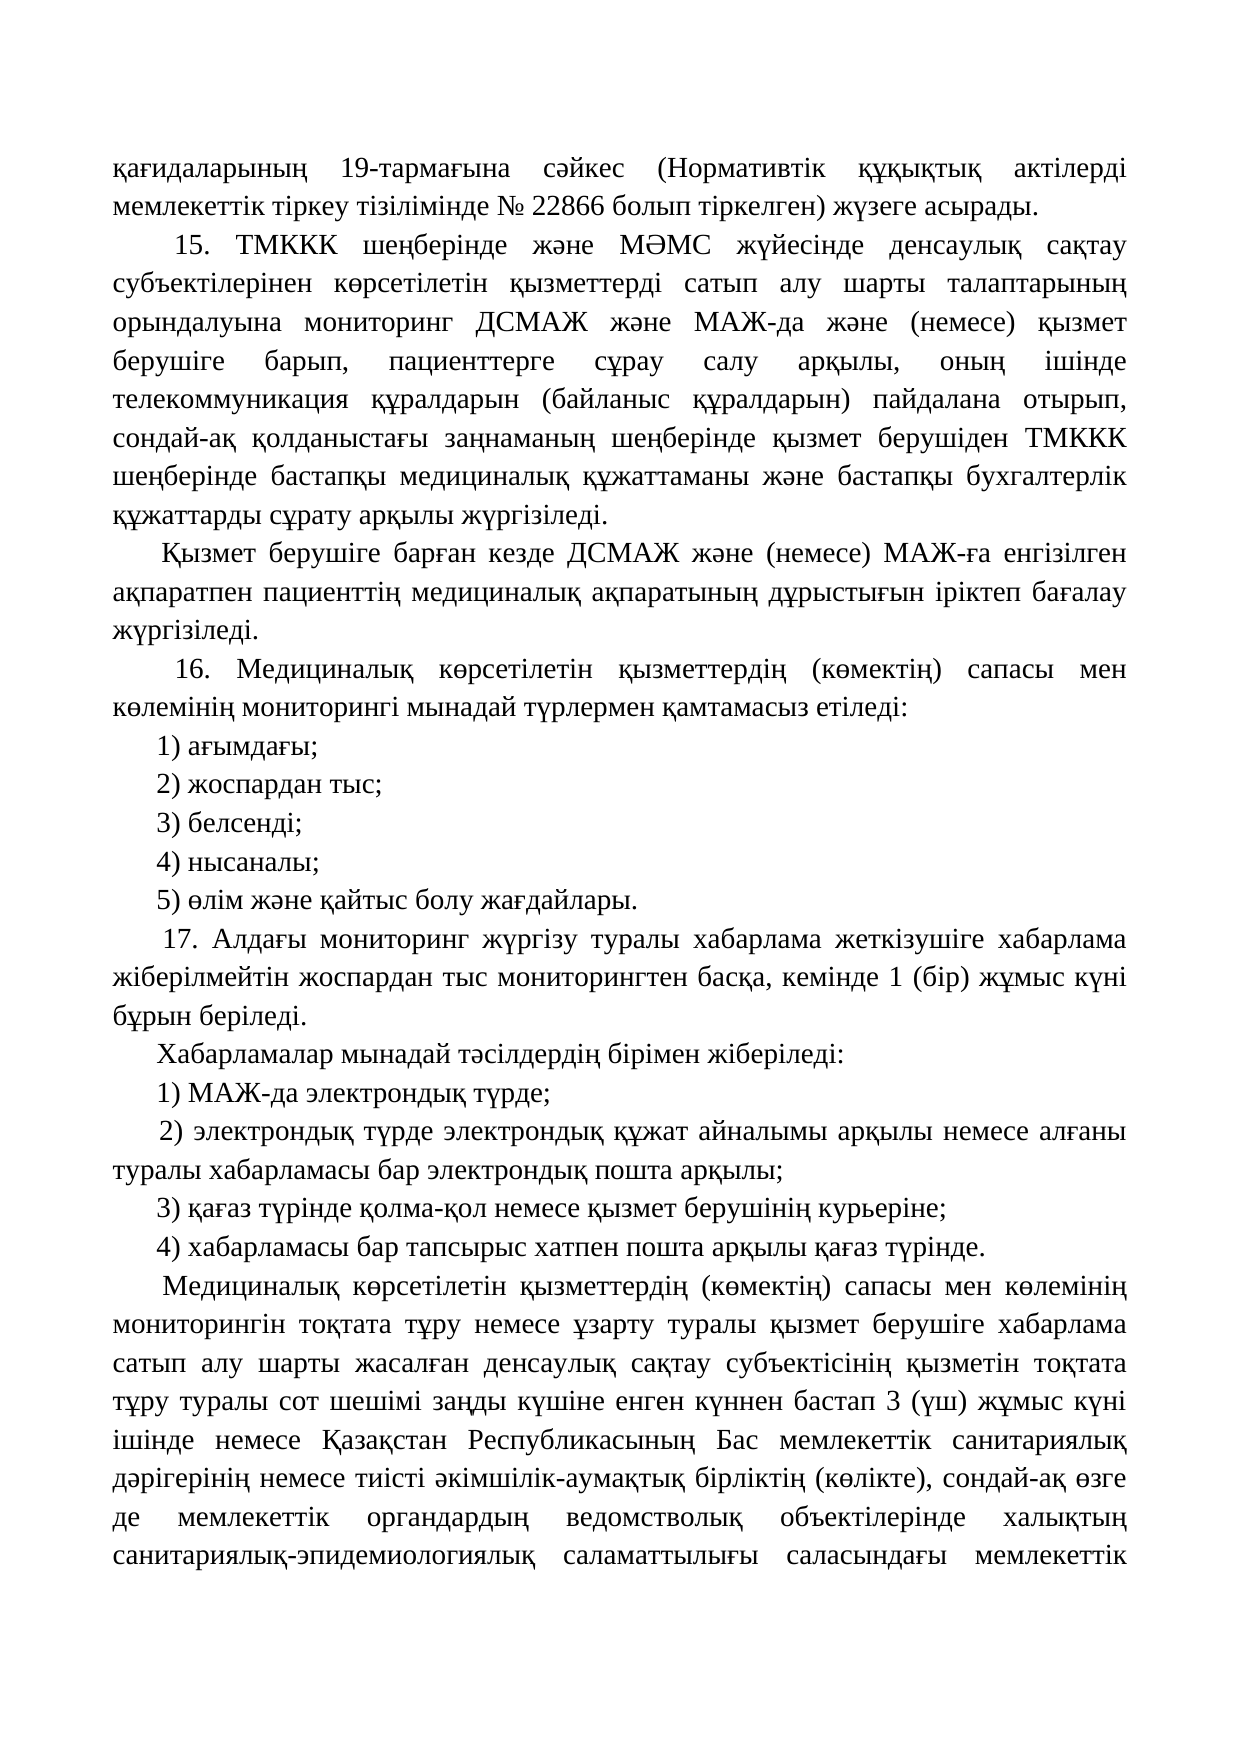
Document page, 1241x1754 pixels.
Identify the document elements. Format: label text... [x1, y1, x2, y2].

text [112, 1268, 1128, 1571]
text 17. Алдағы мониторинг жүргізу туралы хабарлама жеткізушіге хабарлама жіберілмейтін жоспардан тыс мониторингтен басқа, кемінде 1 (бір) жұмыс күні бұрын беріледі. [112, 921, 1128, 1031]
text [112, 150, 1128, 222]
text 2) жоспардан тыс; [112, 767, 1128, 800]
text Қызмет берушіге барған кезде ДСМАЖ және (немесе) МАЖ-ға енгізілген ақпаратпен пациенттің медициналық ақпаратының дұрыстығын іріктеп бағалау жүргізіледі. [112, 535, 1128, 646]
text Хабарламалар мынадай тәсілдердің бірімен жіберіледі: [112, 1036, 1128, 1070]
text 1) МАЖ-да электрондық түрде; [112, 1075, 1128, 1108]
text 15. ТМККК шеңберінде және МӘМС жүйесінде денсаулық сақтау субъектілерінен көрсетілетін қызметтерді сатып алу шарты талаптарының орындалуына мониторинг ДСМАЖ және МАЖ-да және (немесе) қызмет берушіге барып, пациенттерге сұрау салу арқылы, оның ішінде телекоммуникация құралдарын (байланыс құралдарын) пайдалана отырып, сондай-ақ қолданыстағы заңнаманың шеңберінде қызмет берушіден ТМККК шеңберінде бастапқы медициналық құжаттаманы және бастапқы бухгалтерлік құжаттарды сұрату арқылы жүргізіледі. [112, 227, 1128, 530]
text 3) қағаз түрінде қолма-қол немесе қызмет берушінің курьеріне; [112, 1191, 1128, 1224]
text 4) хабарламасы бар тапсырыс хатпен пошта арқылы қағаз түрінде. [112, 1229, 1128, 1263]
text 16. Медициналық көрсетілетін қызметтердің (көмектің) сапасы мен көлемінің мониторингі мынадай түрлермен қамтамасыз етіледі: [112, 651, 1128, 723]
text 5) өлім және қайтыс болу жағдайлары. [112, 882, 1128, 916]
text 3) белсенді; [112, 805, 1128, 839]
text 2) электрондық түрде электрондық құжат айналымы арқылы немесе алғаны туралы хабарламасы бар электрондық пошта арқылы; [112, 1113, 1128, 1186]
text 1) ағымдағы; [112, 728, 1128, 762]
text 4) нысаналы; [112, 844, 1128, 877]
